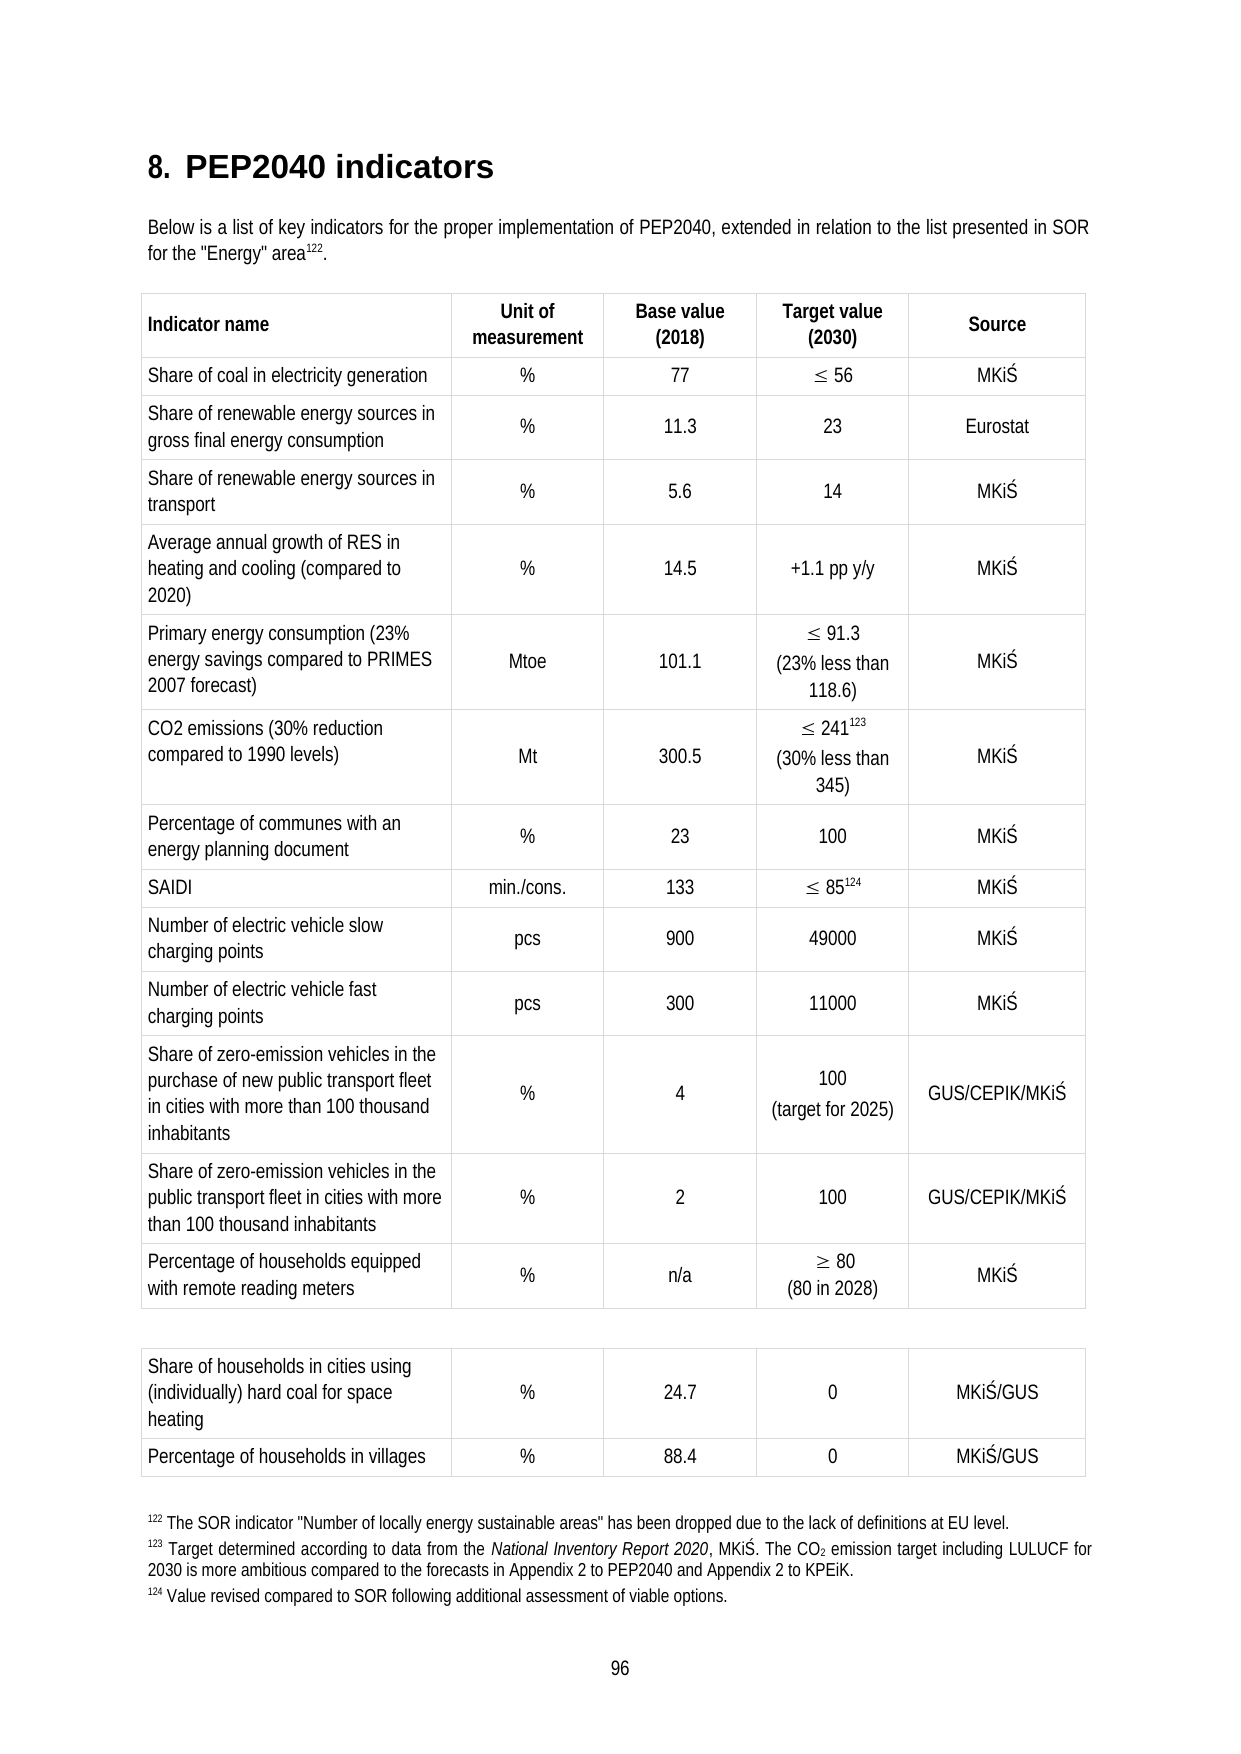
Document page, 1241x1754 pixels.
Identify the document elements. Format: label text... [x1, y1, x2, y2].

table_header Unit of measurement [452, 294, 603, 357]
table_cell 56 [757, 358, 908, 395]
table_cell Percentage of communes with an energy planning document [142, 805, 451, 868]
table_cell 0 (target for 2040) [757, 1439, 908, 1476]
table_cell 101.1 [604, 615, 756, 709]
table_cell Mtoe [452, 615, 603, 709]
table_cell MKiŚ [909, 615, 1085, 709]
table_cell % [452, 358, 603, 395]
table_cell Share of zero-emission vehicles in the public transport fleet in cities with more than 100 thousand inhabitants [142, 1154, 451, 1243]
table_cell MKiŚ [909, 358, 1085, 395]
table_cell pcs [452, 908, 603, 971]
table_cell 100 [757, 805, 908, 868]
table_cell 14 [757, 460, 908, 524]
table_cell MKiŚ/GUS [909, 1439, 1085, 1476]
table_header Base value (2018) [604, 294, 756, 357]
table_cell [142, 1439, 451, 1476]
table_cell % [452, 460, 603, 524]
table_cell MKiŚ [909, 805, 1085, 868]
table_cell 133 [604, 870, 756, 907]
table_cell 88.4 [604, 1439, 756, 1476]
table_cell 11000 [757, 972, 908, 1035]
table_cell pcs [452, 972, 603, 1035]
table_cell 80 (80 in 2028) [757, 1244, 908, 1307]
table_cell % [452, 396, 603, 459]
text Below is a list of key indicators for the proper implementation of PEP2040, extended in relation to the list presented in SOR for the "Energy" area. [148, 215, 1093, 265]
table_cell 49000 [757, 908, 908, 971]
table_cell 5.6 [604, 460, 756, 524]
table_cell 300.5 [604, 710, 756, 804]
table_cell Share of renewable energy sources in transport [142, 460, 451, 524]
table_cell 2 [604, 1154, 756, 1243]
table_cell Eurostat [909, 396, 1085, 459]
table_cell Percentage of households equipped with remote reading meters [142, 1244, 451, 1307]
table_cell Share of renewable energy sources in gross final energy consumption [142, 396, 451, 459]
table_cell MKiŚ [909, 710, 1085, 804]
table_cell Number of electric vehicle slow charging points [142, 908, 451, 971]
table_header Indicator name [142, 294, 451, 357]
table_cell 300 [604, 972, 756, 1035]
table_cell % [452, 1244, 603, 1307]
table_cell % [452, 1036, 603, 1152]
table_header MKiŚ/GUS [909, 1349, 1085, 1438]
table_cell 100 [757, 1154, 908, 1243]
table_cell MKiŚ [909, 460, 1085, 524]
table_cell CO2 emissions (30% reduction compared to 1990 levels) [142, 710, 451, 804]
table_cell 241 (30% less than 345) [757, 710, 908, 804]
table_cell % [452, 805, 603, 868]
table_cell Mt [452, 710, 603, 804]
table_cell +1.1 pp y/y [757, 525, 908, 614]
table_cell MKiŚ [909, 1244, 1085, 1307]
table_cell Average annual growth of RES in heating and cooling (compared to 2020) [142, 525, 451, 614]
table_header 24.7 [604, 1349, 756, 1438]
table_cell 4 [604, 1036, 756, 1152]
table_cell 14.5 [604, 525, 756, 614]
table_cell Share of zero-emission vehicles in the purchase of new public transport fleet in cities with more than 100 thousand inhabitants [142, 1036, 451, 1152]
table_cell % [452, 525, 603, 614]
table_cell MKiŚ [909, 525, 1085, 614]
table_cell GUS/CEPIK/MKiŚ [909, 1036, 1085, 1152]
table_cell 77 [604, 358, 756, 395]
table_cell n/a [604, 1244, 756, 1307]
table_header Share of households in cities using (individually) hard coal for space heating [142, 1349, 451, 1438]
table_header Source [909, 294, 1085, 357]
table_cell Primary energy consumption (23% energy savings compared to PRIMES 2007 forecast) [142, 615, 451, 709]
table_cell 900 [604, 908, 756, 971]
table_cell Share of coal in electricity generation [142, 358, 451, 395]
table_cell min./cons. [452, 870, 603, 907]
table_cell % [452, 1439, 603, 1476]
table_cell MKiŚ [909, 972, 1085, 1035]
table_cell % [452, 1154, 603, 1243]
table_header Target value (2030) [757, 294, 908, 357]
table_cell MKiŚ [909, 870, 1085, 907]
table_cell 23 [604, 805, 756, 868]
table_cell 91.3 (23% less than 118.6) [757, 615, 908, 709]
subtitle PEP2040 indicators [148, 148, 1093, 186]
table_cell SAIDI [142, 870, 451, 907]
table_header 0 [757, 1349, 908, 1438]
table_cell MKiŚ [909, 908, 1085, 971]
table_cell 100 (target for 2025) [757, 1036, 908, 1152]
table_cell 11.3 [604, 396, 756, 459]
table_header % [452, 1349, 603, 1438]
table_cell 85 [757, 870, 908, 907]
table_cell 23 [757, 396, 908, 459]
table_cell Number of electric vehicle fast charging points [142, 972, 451, 1035]
table_cell GUS/CEPIK/MKiŚ [909, 1154, 1085, 1243]
